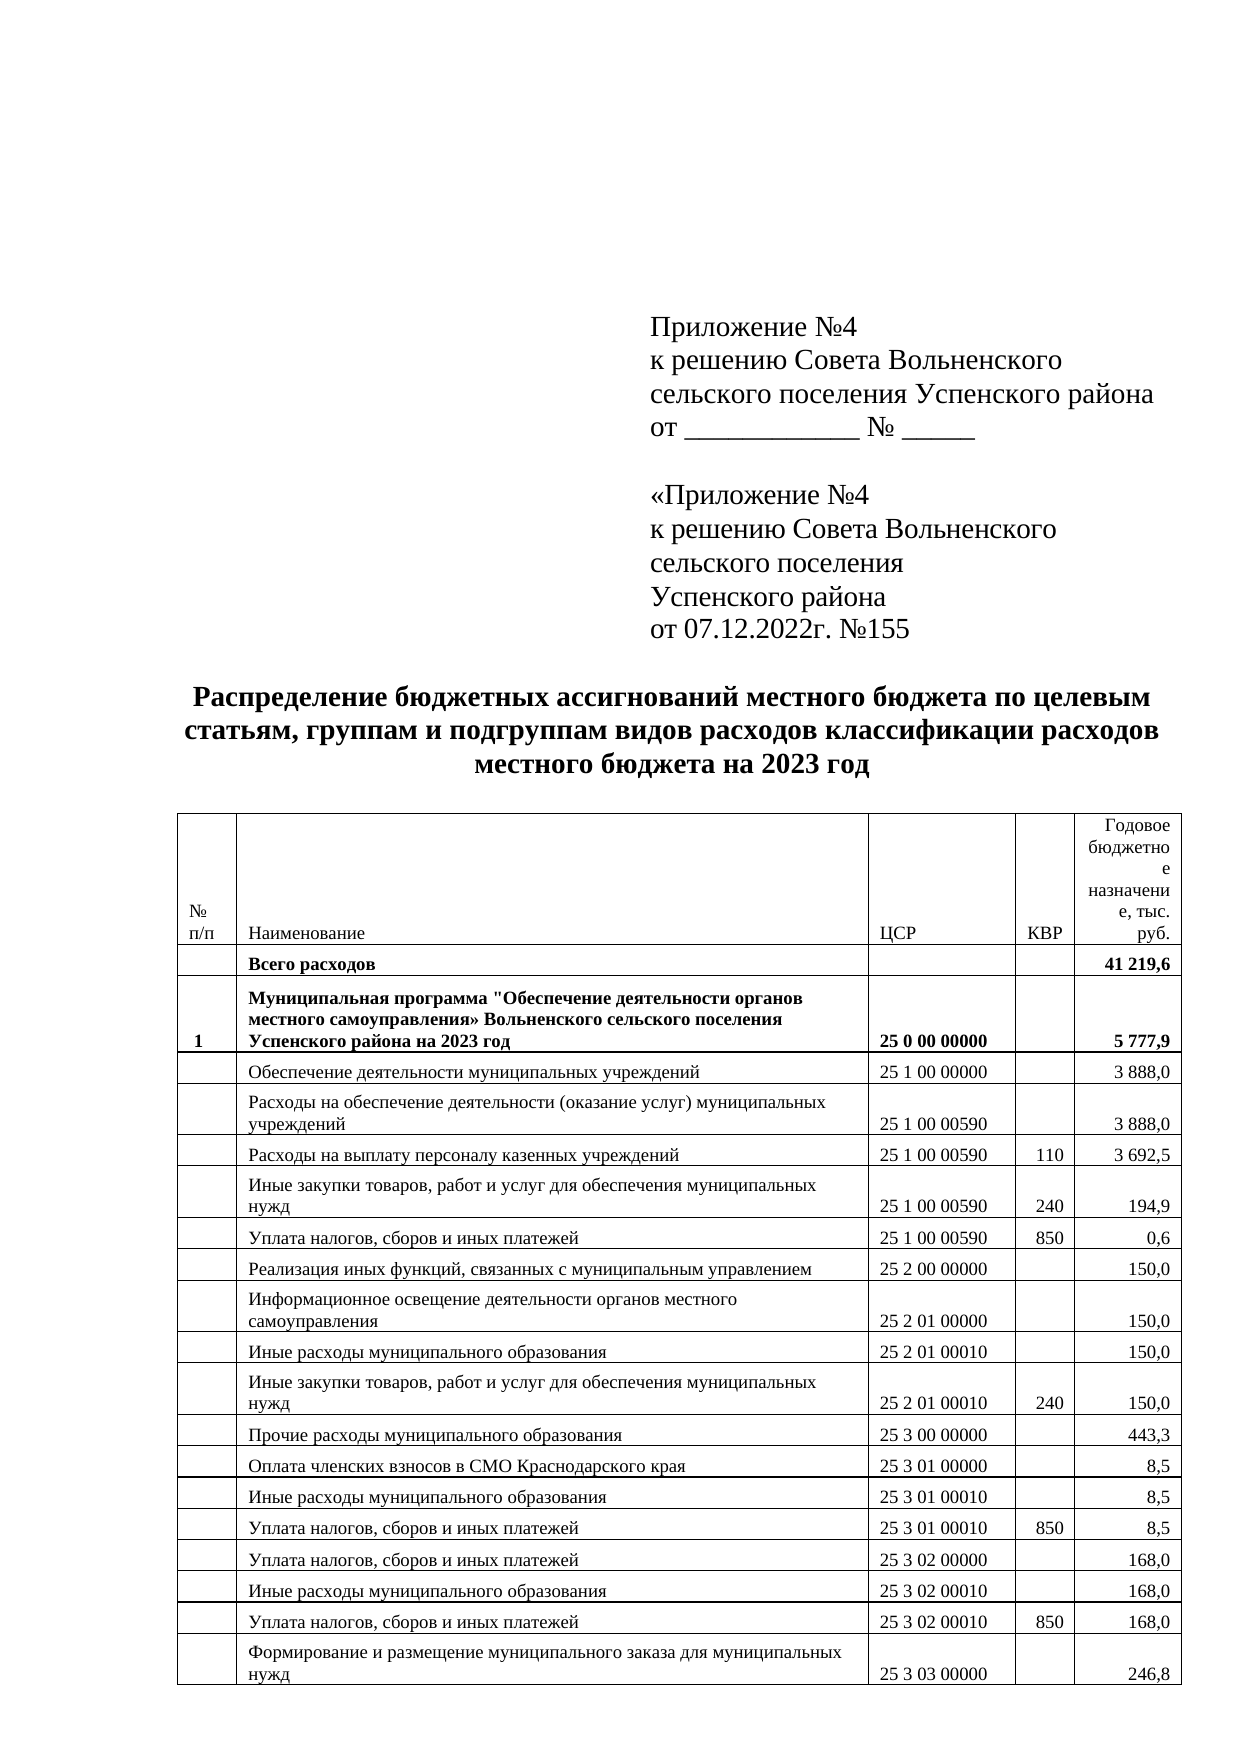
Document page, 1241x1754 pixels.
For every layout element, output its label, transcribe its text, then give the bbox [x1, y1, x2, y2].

table_cell 25 1 00 00000 [869, 1053, 1015, 1083]
table_cell [178, 1084, 236, 1134]
table_cell 25 2 01 00010 [869, 1332, 1015, 1362]
table_cell 150,0 [1075, 1249, 1181, 1279]
text к решению Совета Вольненского сельского поселения Успенского района [650, 342, 1167, 409]
text статьям, группам и подгруппам видов расходов классификации расходов местного бюджета на 2023 год [177, 712, 1167, 779]
table_header КВР [1016, 814, 1074, 943]
table_cell 240 [1016, 1363, 1074, 1414]
table_cell Формирование и размещение муниципального заказа для муниципальных нужд [237, 1634, 868, 1684]
table_cell [178, 1218, 236, 1248]
table_cell Всего расходов [237, 945, 868, 975]
table_cell 25 3 02 00010 [869, 1571, 1015, 1601]
table_cell [178, 1249, 236, 1279]
table_cell Уплата налогов, сборов и иных платежей [237, 1540, 868, 1570]
table_cell Реализация иных функций, связанных с муниципальным управлением [237, 1249, 868, 1279]
table_cell Иные расходы муниципального образования [237, 1571, 868, 1601]
table_cell 3 888,0 [1075, 1053, 1181, 1083]
table_cell Оплата членских взносов в СМО Краснодарского края [237, 1446, 868, 1476]
table_header Годовое бюджетное назначение, тыс. руб. [1075, 814, 1181, 943]
table_cell [1016, 1634, 1074, 1684]
table_cell 110 [1016, 1135, 1074, 1165]
table_cell [178, 1135, 236, 1165]
table_cell Уплата налогов, сборов и иных платежей [237, 1218, 868, 1248]
table_cell [178, 1053, 236, 1083]
table_cell [178, 1478, 236, 1508]
table_cell 25 2 01 00010 [869, 1363, 1015, 1414]
table_header № п/п [178, 814, 236, 943]
table_cell 5 777,9 [1075, 976, 1181, 1051]
table_header Наименование [237, 814, 868, 943]
table_cell 168,0 [1075, 1603, 1181, 1633]
text «Приложение №4 [650, 477, 1165, 511]
table_cell 8,5 [1075, 1446, 1181, 1476]
table_cell [178, 1363, 236, 1414]
table_cell Расходы на выплату персоналу казенных учреждений [237, 1135, 868, 1165]
text к решению Совета Вольненского [650, 511, 1165, 545]
table_cell [178, 945, 236, 975]
table_cell 850 [1016, 1603, 1074, 1633]
table_cell 150,0 [1075, 1281, 1181, 1331]
table_cell 25 3 00 00000 [869, 1415, 1015, 1445]
table_cell Иные расходы муниципального образования [237, 1478, 868, 1508]
table_cell [1016, 976, 1074, 1051]
table_cell [1016, 945, 1074, 975]
table_cell 3 888,0 [1075, 1084, 1181, 1134]
table_cell 168,0 [1075, 1571, 1181, 1601]
text сельского поселения [650, 546, 1165, 579]
table_cell 850 [1016, 1218, 1074, 1248]
table_cell [1016, 1249, 1074, 1279]
table_cell 25 3 02 00000 [869, 1540, 1015, 1570]
table_cell 25 1 00 00590 [869, 1218, 1015, 1248]
text Приложение №4 [650, 309, 1167, 342]
table_cell [178, 1634, 236, 1684]
table_cell 25 3 01 00010 [869, 1478, 1015, 1508]
table_cell 150,0 [1075, 1332, 1181, 1362]
table_cell 168,0 [1075, 1540, 1181, 1570]
table_cell [1016, 1332, 1074, 1362]
table_cell [178, 1603, 236, 1633]
table_cell 1 [178, 976, 236, 1051]
table_cell [1016, 1281, 1074, 1331]
text Распределение бюджетных ассигнований местного бюджета по целевым [177, 679, 1167, 712]
table_cell 150,0 [1075, 1363, 1181, 1414]
table_cell 443,3 [1075, 1415, 1181, 1445]
table_cell 25 3 01 00010 [869, 1509, 1015, 1539]
table_cell [1016, 1540, 1074, 1570]
table_cell Расходы на обеспечение деятельности (оказание услуг) муниципальных учреждений [237, 1084, 868, 1134]
table_cell Иные закупки товаров, работ и услуг для обеспечения муниципальных нужд [237, 1166, 868, 1217]
table_cell [1016, 1571, 1074, 1601]
table_cell 240 [1016, 1166, 1074, 1217]
table_cell Информационное освещение деятельности органов местного самоуправления [237, 1281, 868, 1331]
table_cell [1016, 1415, 1074, 1445]
table_cell 25 3 02 00010 [869, 1603, 1015, 1633]
table_cell 850 [1016, 1509, 1074, 1539]
text от ____________ № _____ [650, 409, 1167, 443]
table_cell Иные расходы муниципального образования [237, 1332, 868, 1362]
text от 07.12.2022г. №155 [576, 613, 1165, 645]
table_cell [178, 1446, 236, 1476]
table_cell 25 1 00 00590 [869, 1166, 1015, 1217]
table_cell 25 2 01 00000 [869, 1281, 1015, 1331]
table_cell [178, 1571, 236, 1601]
table_cell 41 219,6 [1075, 945, 1181, 975]
table_cell Уплата налогов, сборов и иных платежей [237, 1509, 868, 1539]
table_cell 8,5 [1075, 1509, 1181, 1539]
table_cell 25 1 00 00590 [869, 1084, 1015, 1134]
table_cell 246,8 [1075, 1634, 1181, 1684]
table_cell [1016, 1478, 1074, 1508]
table_cell [178, 1415, 236, 1445]
table_cell Уплата налогов, сборов и иных платежей [237, 1603, 868, 1633]
table_cell 25 0 00 00000 [869, 976, 1015, 1051]
table_cell [178, 1509, 236, 1539]
table_cell 194,9 [1075, 1166, 1181, 1217]
table_cell 25 1 00 00590 [869, 1135, 1015, 1165]
table_cell 3 692,5 [1075, 1135, 1181, 1165]
table_cell [869, 945, 1015, 975]
table_cell 25 2 00 00000 [869, 1249, 1015, 1279]
table_cell Муниципальная программа "Обеспечение деятельности органов местного самоуправления» Вольненского сельского поселения Успенского района на 2023 год [237, 976, 868, 1051]
table_cell Иные закупки товаров, работ и услуг для обеспечения муниципальных нужд [237, 1363, 868, 1414]
table_cell 0,6 [1075, 1218, 1181, 1248]
table_cell 25 3 01 00000 [869, 1446, 1015, 1476]
text Успенского района [650, 579, 1165, 613]
table_cell Прочие расходы муниципального образования [237, 1415, 868, 1445]
table_cell [1016, 1084, 1074, 1134]
table_cell [1016, 1053, 1074, 1083]
table_cell [178, 1166, 236, 1217]
table_cell [178, 1332, 236, 1362]
table_header ЦСР [869, 814, 1015, 943]
table_cell Обеспечение деятельности муниципальных учреждений [237, 1053, 868, 1083]
table_cell [1016, 1446, 1074, 1476]
table_cell [178, 1540, 236, 1570]
table_cell 25 3 03 00000 [869, 1634, 1015, 1684]
table_cell [178, 1281, 236, 1331]
table_cell 8,5 [1075, 1478, 1181, 1508]
